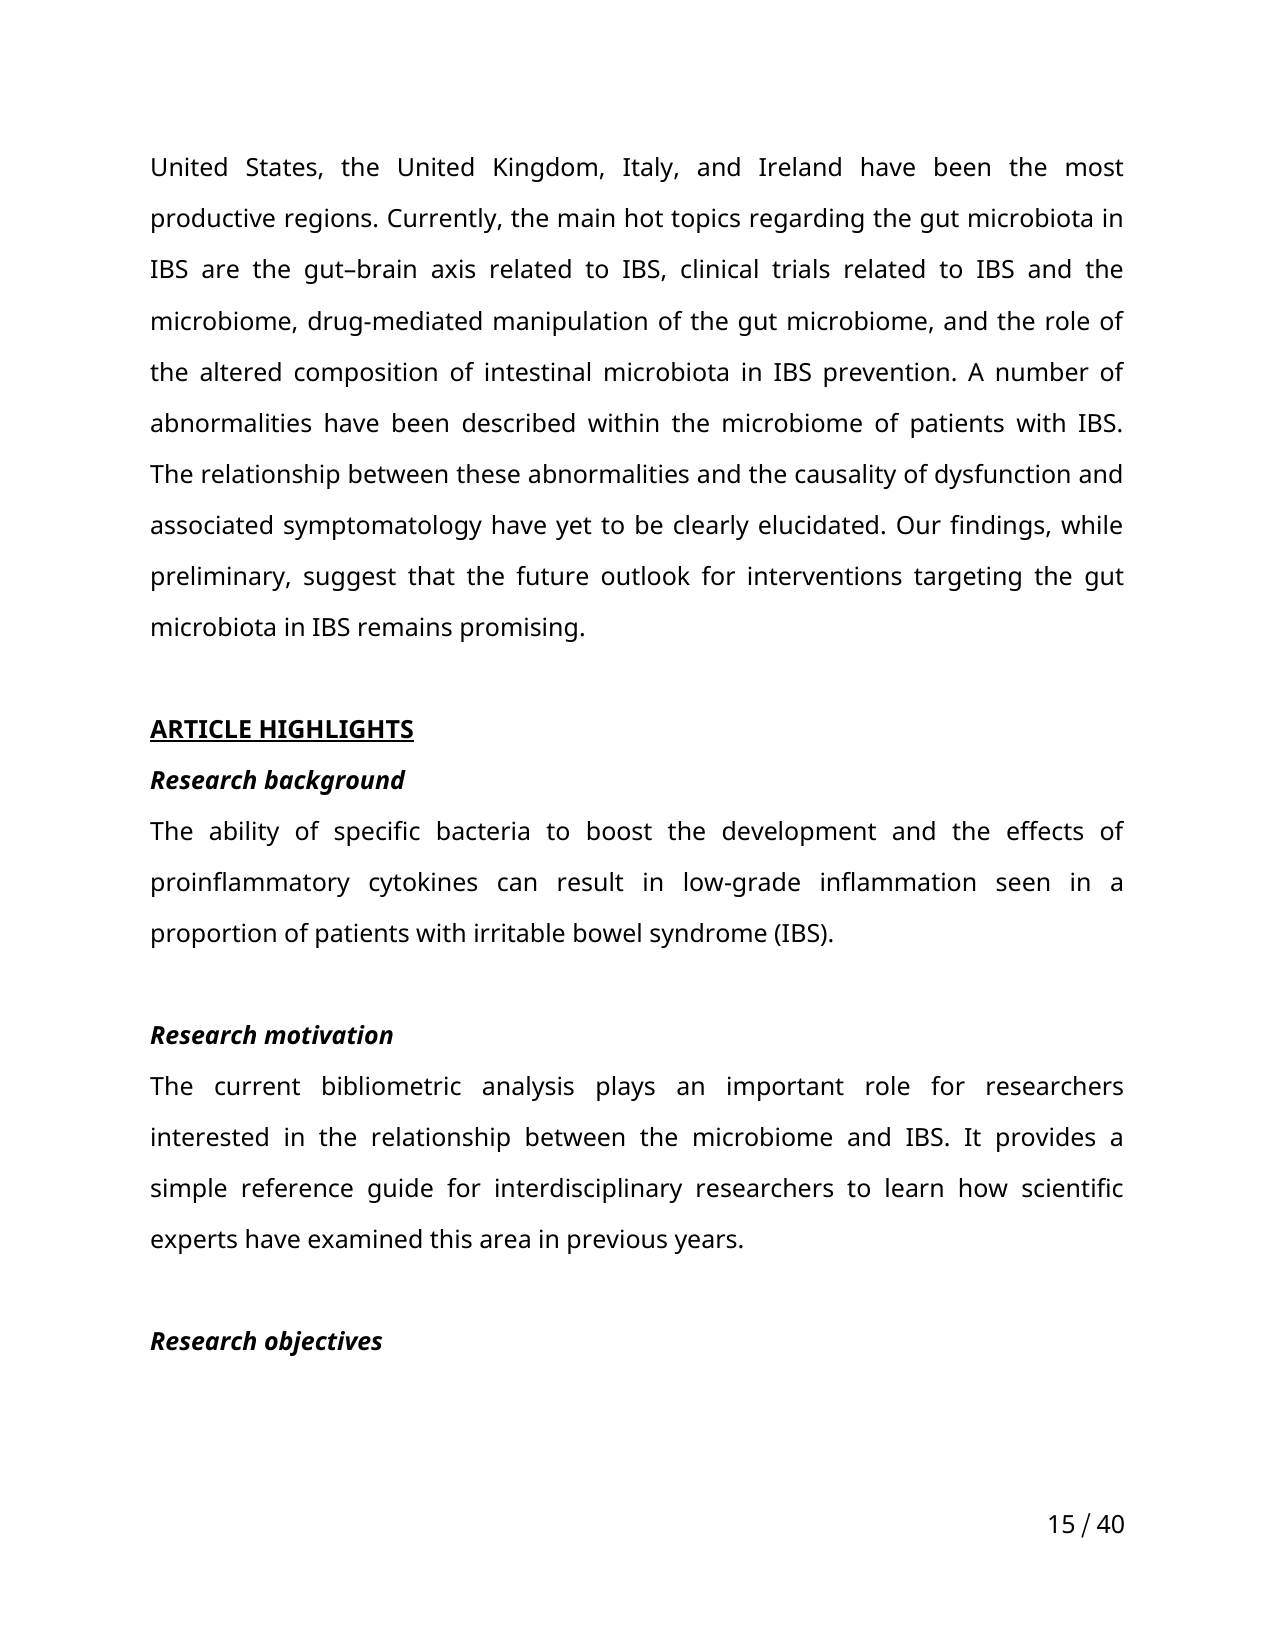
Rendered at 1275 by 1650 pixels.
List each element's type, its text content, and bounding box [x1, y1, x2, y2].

text The current bibliometric analysis plays an important role for researchers interested in the relationship between the microbiome and IBS. It provides a simple reference guide for interdisciplinary researchers to learn how scientific experts have examined this area in previous years. [150, 1069, 1125, 1256]
text ARTICLE HIGHLIGHTS [150, 711, 1125, 746]
text Research motivation [150, 1018, 1125, 1052]
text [150, 150, 1125, 643]
text Research objectives [150, 1324, 1125, 1358]
text Research background [150, 762, 1125, 797]
text The ability of specific bacteria to boost the development and the effects of proinflammatory cytokines can result in low-grade inflammation seen in a proportion of patients with irritable bowel syndrome (IBS). [150, 813, 1125, 950]
